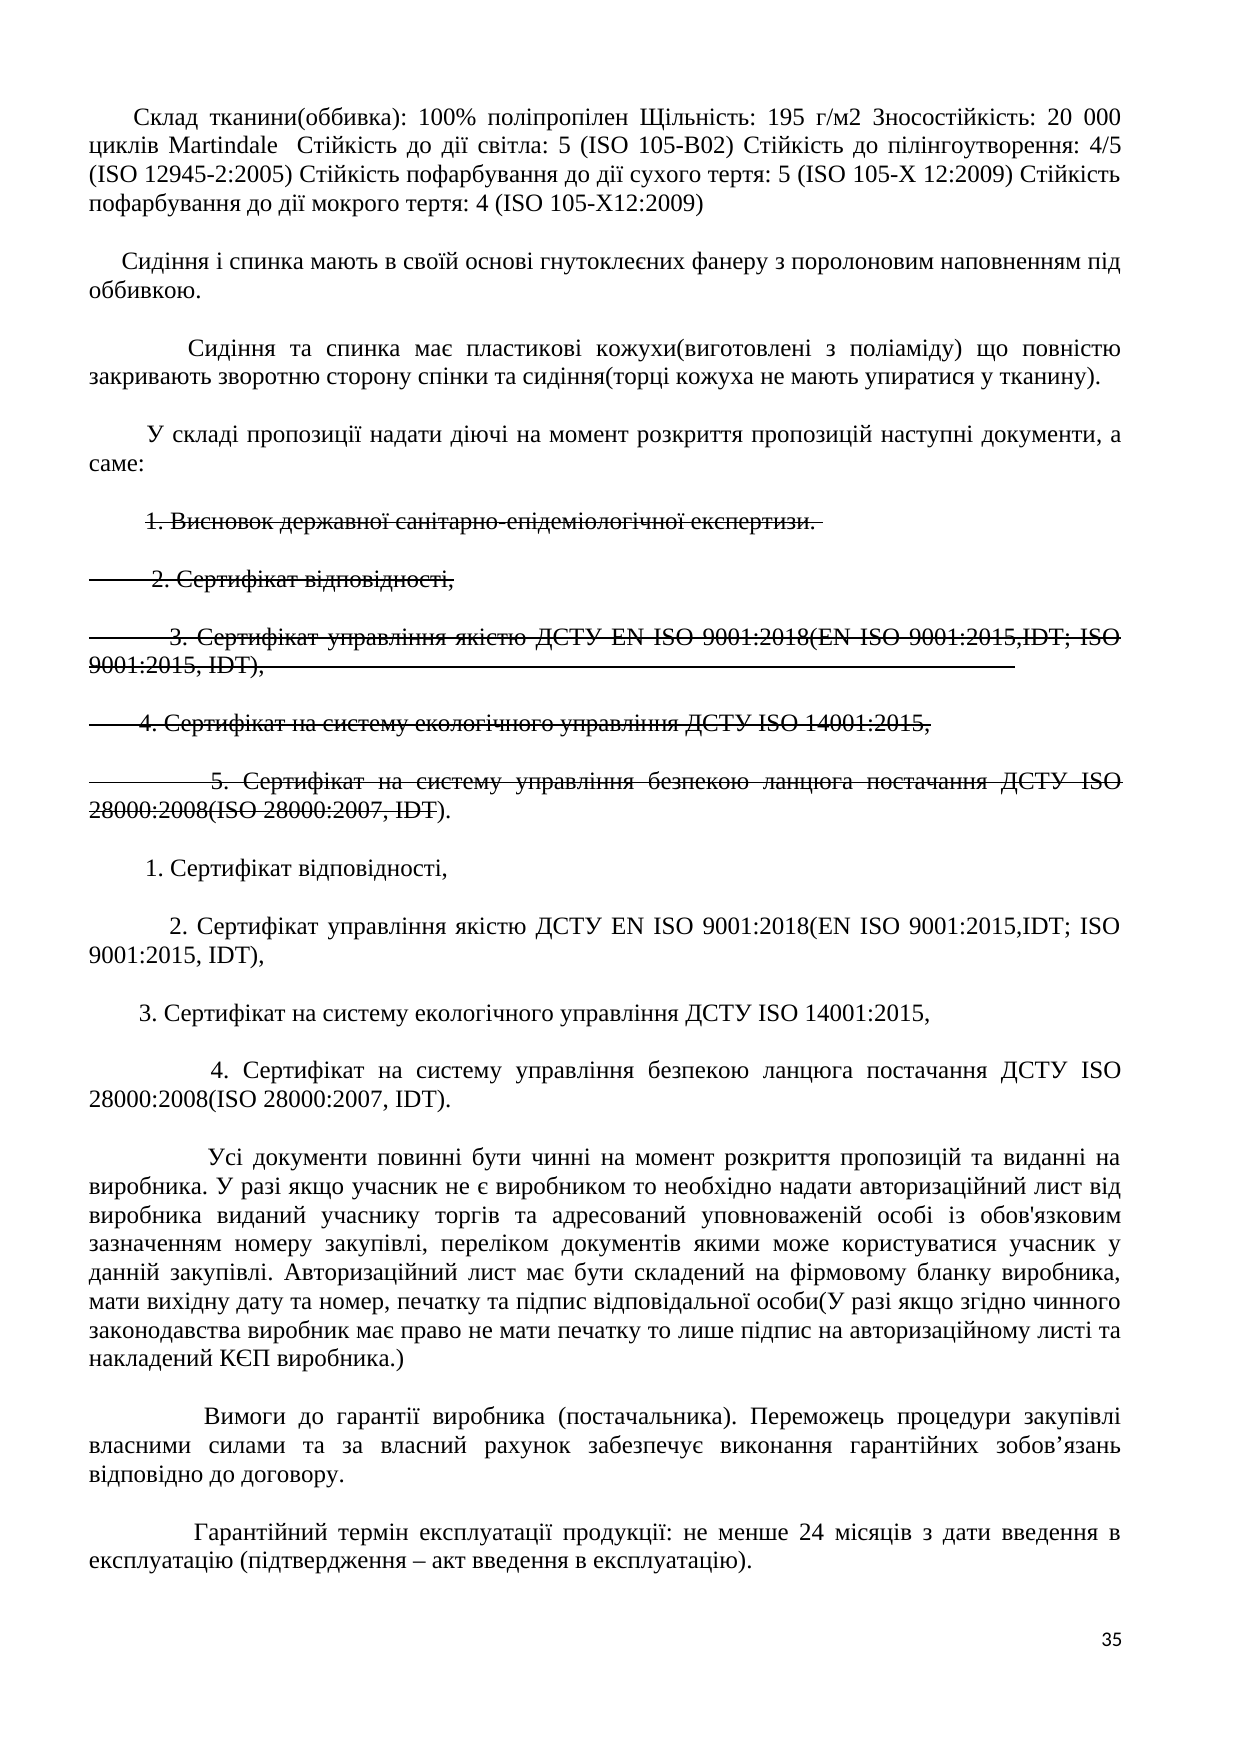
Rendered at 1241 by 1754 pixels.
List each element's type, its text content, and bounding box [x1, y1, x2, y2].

text 4. Сертифікат на систему екологічного управління ДСТУ ISO 14001:2015, [89, 708, 1122, 737]
text 2. Сертифікат відповідності, [89, 564, 1122, 593]
text 3. Сертифікат управління якістю ДСТУ EN ISO 9001:2018(EN ISO 9001:2015,IDT; ISO 9001:2015, IDT), [89, 622, 1122, 679]
text Гарантійний термін експлуатації продукції: не менше 24 місяців з дати введення в експлуатацію (підтвердження – акт введення в експлуатацію). [89, 1517, 1122, 1574]
text 4. Сертифікат на систему управління безпекою ланцюга постачання ДСТУ ISO 28000:2008(ISO 28000:2007, IDT). [89, 1056, 1122, 1113]
text 3. Сертифікат на систему екологічного управління ДСТУ ISO 14001:2015, [89, 998, 1122, 1026]
text 5. Сертифікат на систему управління безпекою ланцюга постачання ДСТУ ISO 28000:2008(ISO 28000:2007, IDT). [89, 766, 1122, 782]
text 1. Сертифікат відповідності, [89, 853, 1122, 882]
text Усі документи повинні бути чинні на момент розкриття пропозицій та виданні на виробника. У разі якщо учасник не є виробником то необхідно надати авторизаційний лист від виробника виданий учаснику торгів та адресований уповноваженій особі із обов'язковим зазначенням номеру закупівлі, переліком документів якими може користуватися учасник у данній закупівлі. Авторизаційний лист має бути складений на фірмовому бланку виробника, мати вихідну дату та номер, печатку та підпис відповідальної особи(У разі якщо згідно чинного законодавства виробник має право не мати печатку то лише підпис на авторизаційному листі та накладений КЄП виробника.) [89, 1142, 1122, 1372]
text У складі пропозиції надати діючі на момент розкриття пропозицій наступні документи, а саме: [89, 419, 1122, 477]
text 5. Сертифікат на систему управління безпекою ланцюга постачання ДСТУ ISO 28000:2008(ISO 28000:2007, IDT). [89, 783, 1122, 824]
text Вимоги до гарантії виробника (постачальника). Переможець процедури закупівлі власними силами та за власний рахунок забезпечує виконання гарантійних зобов’язань відповідно до договору. [89, 1401, 1122, 1488]
text 1. Висновок державної санітарно-епідеміологічної експертизи. [89, 506, 1122, 535]
text Сидіння та спинка має пластикові кожухи(виготовлені з поліаміду) що повністю закривають зворотню сторону спінки та сидіння(торці кожуха не мають упиратися у тканину). [89, 333, 1122, 390]
text Сидіння і спинка мають в своїй основі гнутоклеєних фанеру з поролоновим наповненням під оббивкою. [89, 246, 1122, 303]
text Склад тканини(оббивка): 100% поліпропілен Щільність: 195 г/м2 Зносостійкість: 20 000 циклів Martindale Стійкість до дії світла: 5 (ISO 105-B02) Стійкість до пілінгоутворення: 4/5 (ISO 12945-2:2005) Стійкість пофарбування до дії сухого тертя: 5 (ISO 105-X 12:2009) Стійкість пофарбування до дії мокрого тертя: 4 (ISO 105-X12:2009) [89, 102, 1122, 217]
text 2. Сертифікат управління якістю ДСТУ EN ISO 9001:2018(EN ISO 9001:2015,IDT; ISO 9001:2015, IDT), [89, 911, 1122, 968]
